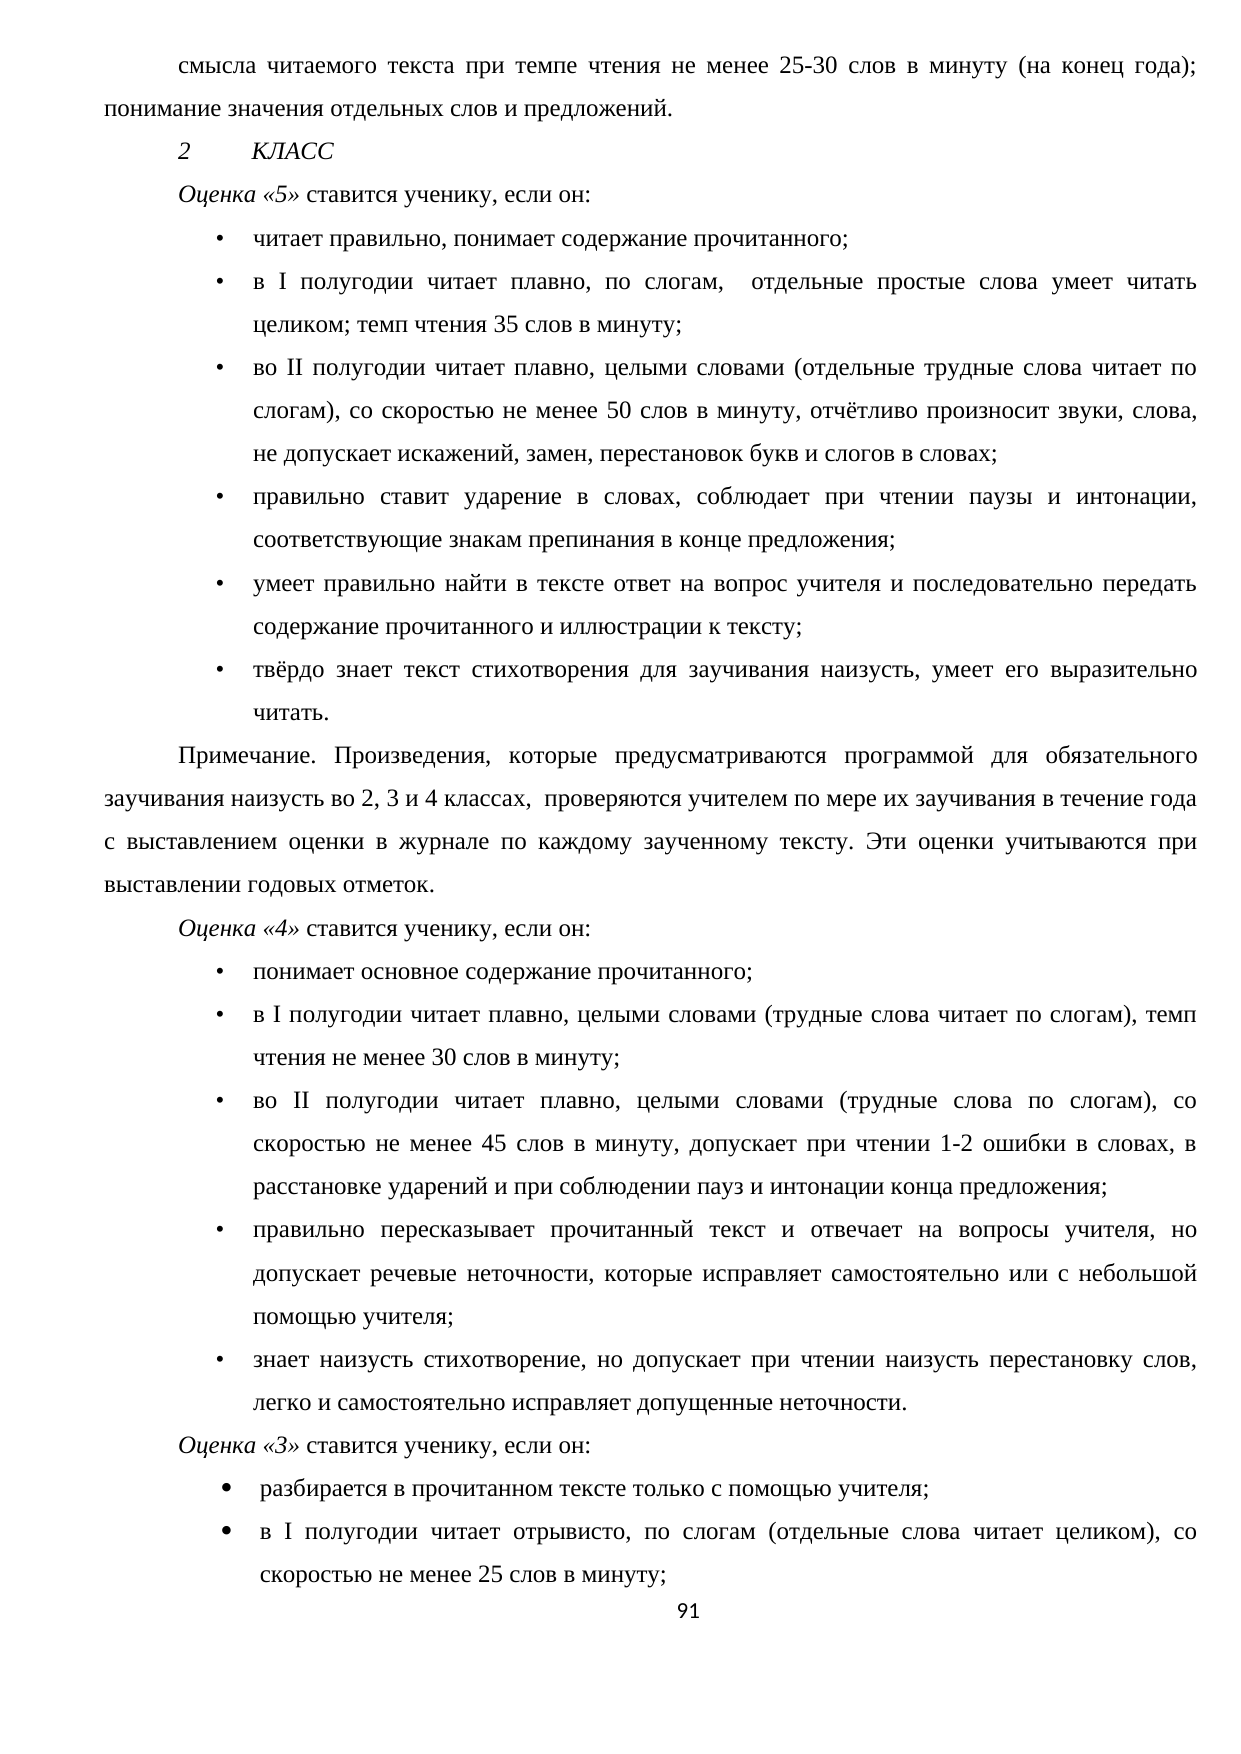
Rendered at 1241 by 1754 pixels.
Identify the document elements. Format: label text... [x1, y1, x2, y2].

list понимает основное содержание прочитанного; [215, 956, 1198, 984]
list читает правильно, понимает содержание прочитанного; [215, 223, 1198, 251]
list умеет правильно найти в тексте ответ на вопрос учителя и последовательно передать содержание прочитанного и иллюстрации к тексту; [215, 568, 1198, 639]
text Оценка «4» ставится ученику, если он: [104, 913, 1198, 941]
list во II полугодии читает плавно, целыми словами (отдельные трудные слова читает по слогам), со скоростью не менее 50 слов в минуту, отчётливо произносит звуки, слова, не допускает искажений, замен, перестановок букв и слогов в словах; [215, 352, 1198, 467]
text смысла читаемого текста при темпе чтения не менее 25-30 слов в минуту (на конец года); понимание значения отдельных слов и предложений. [104, 50, 1198, 122]
list во II полугодии читает плавно, целыми словами (трудные слова по слогам), со скоростью не менее 45 слов в минуту, допускает при чтении 1-2 ошибки в словах, в расстановке ударений и при соблюдении пауз и интонации конца предложения; [215, 1085, 1198, 1200]
list знает наизусть стихотворение, но допускает при чтении наизусть перестановку слов, легко и самостоятельно исправляет допущенные неточности. [215, 1344, 1198, 1416]
list в I полугодии читает отрывисто, по слогам (отдельные слова читает целиком), со скоростью не менее 25 слов в минуту; [222, 1516, 1198, 1588]
text Оценка «5» ставится ученику, если он: [104, 179, 1198, 208]
text Оценка «3» ставится ученику, если он: [104, 1430, 1198, 1459]
list КЛАСС [104, 136, 1198, 165]
list в I полугодии читает плавно, по слогам, отдельные простые слова умеет читать целиком; темп чтения 35 слов в минуту; [215, 266, 1198, 338]
list твёрдо знает текст стихотворения для заучивания наизусть, умеет его выразительно читать. [215, 654, 1198, 726]
list правильно пересказывает прочитанный текст и отвечает на вопросы учителя, но допускает речевые неточности, которые исправляет самостоятельно или с небольшой помощью учителя; [215, 1214, 1198, 1329]
list в I полугодии читает плавно, целыми словами (трудные слова читает по слогам), темп чтения не менее 30 слов в минуту; [215, 999, 1198, 1071]
list разбирается в прочитанном тексте только с помощью учителя; [222, 1473, 1198, 1502]
list правильно ставит ударение в словах, соблюдает при чтении паузы и интонации, соответствующие знакам препинания в конце предложения; [215, 481, 1198, 553]
text Примечание. Произведения, которые предусматриваются программой для обязательного заучивания наизусть во 2, 3 и 4 классах, проверяются учителем по мере их заучивания в течение года с выставлением оценки в журнале по каждому заученному тексту. Эти оценки учитываются при выставлении годовых отметок. [104, 740, 1198, 898]
